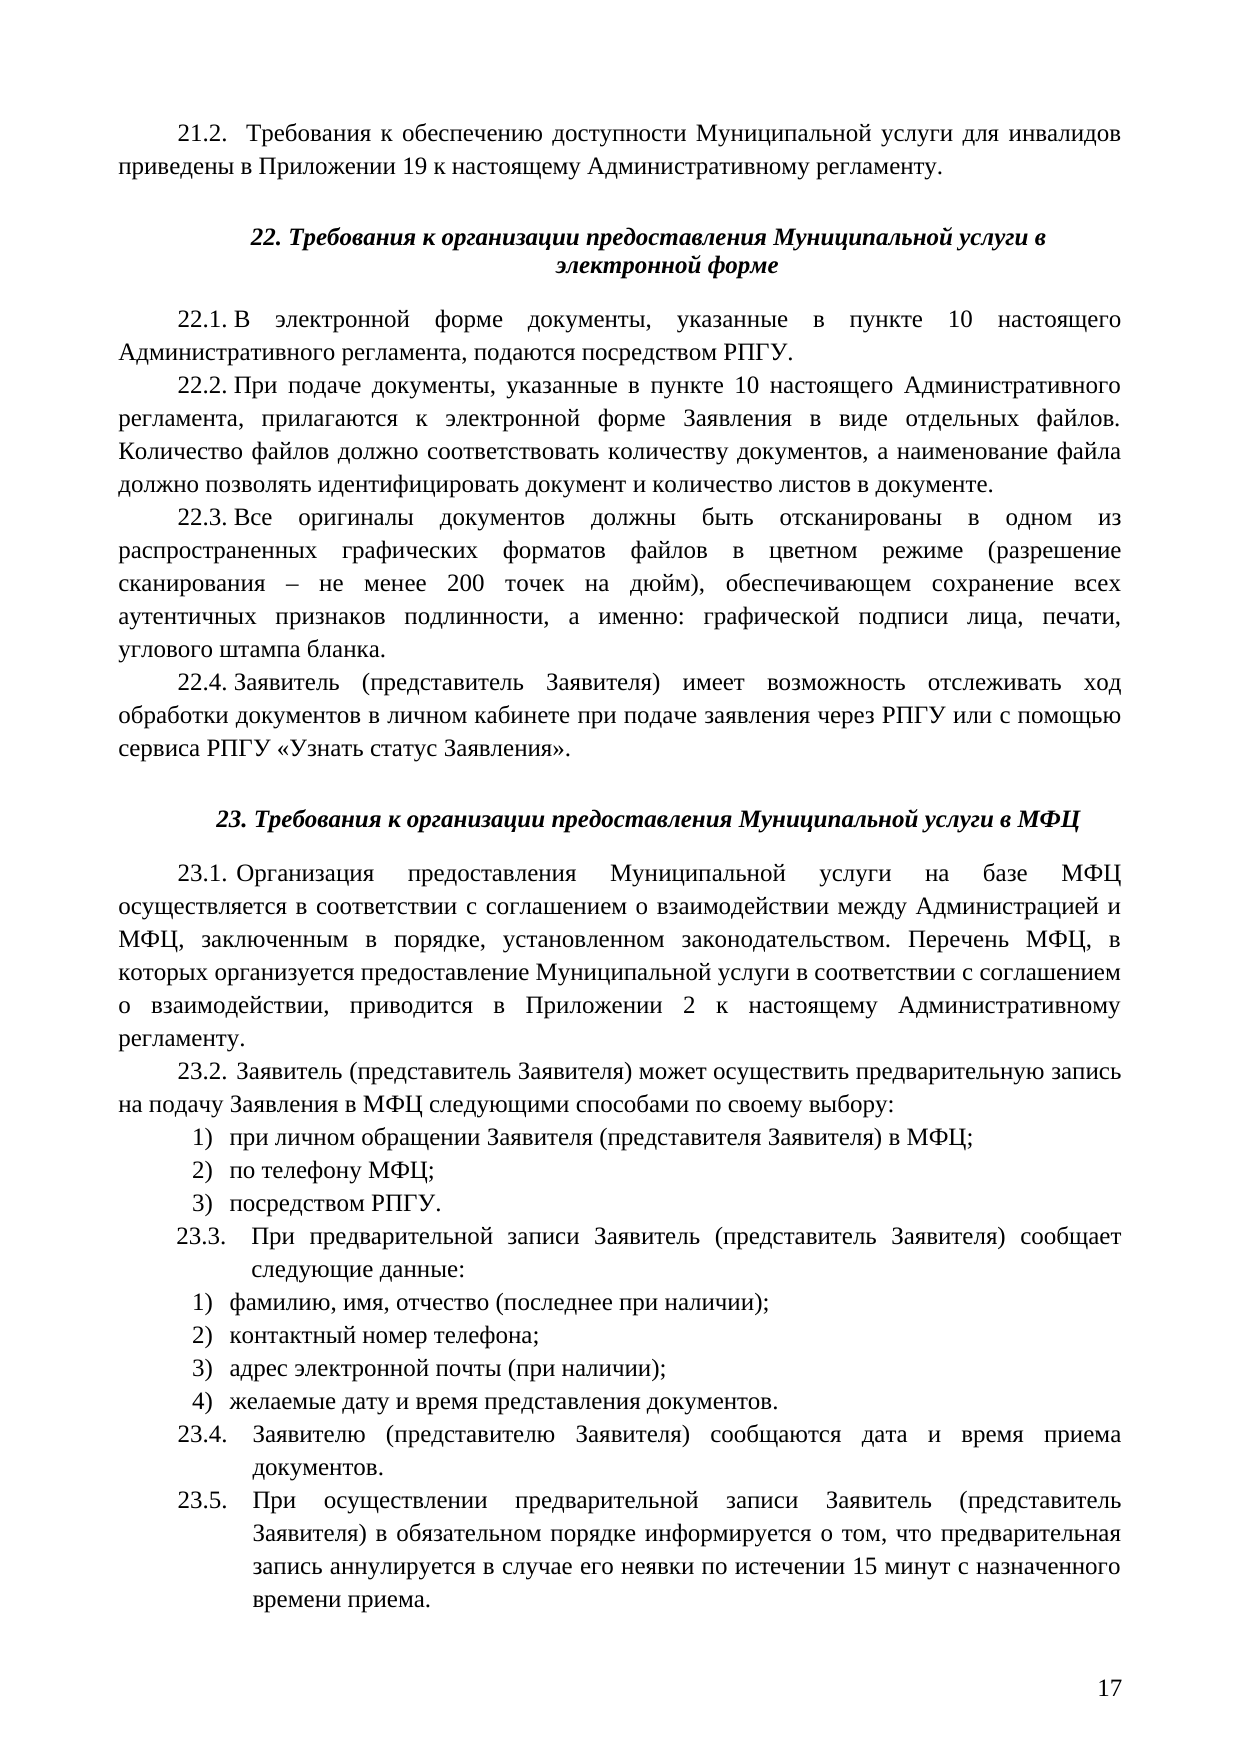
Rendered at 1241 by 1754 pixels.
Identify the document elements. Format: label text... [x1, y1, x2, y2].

list по телефону МФЦ; [192, 1155, 1122, 1184]
text Требования к организации предоставления Муниципальной услуги в электронной форме [177, 222, 1122, 279]
list 23.1. Организация предоставления Муниципальной услуги на базе МФЦ осуществляется в соответствии с соглашением о взаимодействии между Администрацией и МФЦ, заключенным в порядке, установленном законодательством. Перечень МФЦ, в которых организуется предоставление Муниципальной услуги в соответствии с соглашением о взаимодействии, приводится в Приложении 2 к настоящему Административному регламенту. [118, 858, 1122, 1052]
list 22.1. В электронной форме документы, указанные в пункте 10 настоящего Административного регламента, подаются посредством РПГУ. [118, 304, 1122, 366]
list фамилию, имя, отчество (последнее при наличии); [192, 1287, 1122, 1316]
list адрес электронной почты (при наличии); [192, 1353, 1122, 1382]
list 23.2. Заявитель (представитель Заявителя) может осуществить предварительную запись на подачу Заявления в МФЦ следующими способами по своему выбору: [118, 1056, 1122, 1118]
list 22.4. Заявитель (представитель Заявителя) имеет возможность отслеживать ход обработки документов в личном кабинете при подаче заявления через РПГУ или с помощью сервиса РПГУ «Узнать статус Заявления». [118, 667, 1122, 762]
list контактный номер телефона; [192, 1320, 1122, 1349]
list 22.3. Все оригиналы документов должны быть отсканированы в одном из распространенных графических форматов файлов в цветном режиме (разрешение сканирования – не менее 200 точек на дюйм), обеспечивающем сохранение всех аутентичных признаков подлинности, а именно: графической подписи лица, печати, углового штампа бланка. [118, 502, 1122, 663]
list посредством РПГУ. [192, 1188, 1122, 1217]
list 22.2. При подаче документы, указанные в пункте 10 настоящего Административного регламента, прилагаются к электронной форме Заявления в виде отдельных файлов. Количество файлов должно соответствовать количеству документов, а наименование файла должно позволять идентифицировать документ и количество листов в документе. [118, 370, 1122, 498]
text Требования к организации предоставления Муниципальной услуги в МФЦ [177, 804, 1122, 833]
list желаемые дату и время представления документов. [192, 1386, 1122, 1415]
list при личном обращении Заявителя (представителя Заявителя) в МФЦ; [192, 1122, 1122, 1151]
list 23.4. Заявителю (представителю Заявителя) сообщаются дата и время приема документов. [177, 1419, 1122, 1481]
list 21.2. Требования к обеспечению доступности Муниципальной услуги для инвалидов приведены в Приложении 19 к настоящему Административному регламенту. [118, 118, 1122, 180]
list 23.5. При осуществлении предварительной записи Заявитель (представитель Заявителя) в обязательном порядке информируется о том, что предварительная запись аннулируется в случае его неявки по истечении 15 минут с назначенного времени приема. [177, 1485, 1122, 1613]
list 23.3. При предварительной записи Заявитель (представитель Заявителя) сообщает следующие данные: [176, 1221, 1122, 1283]
